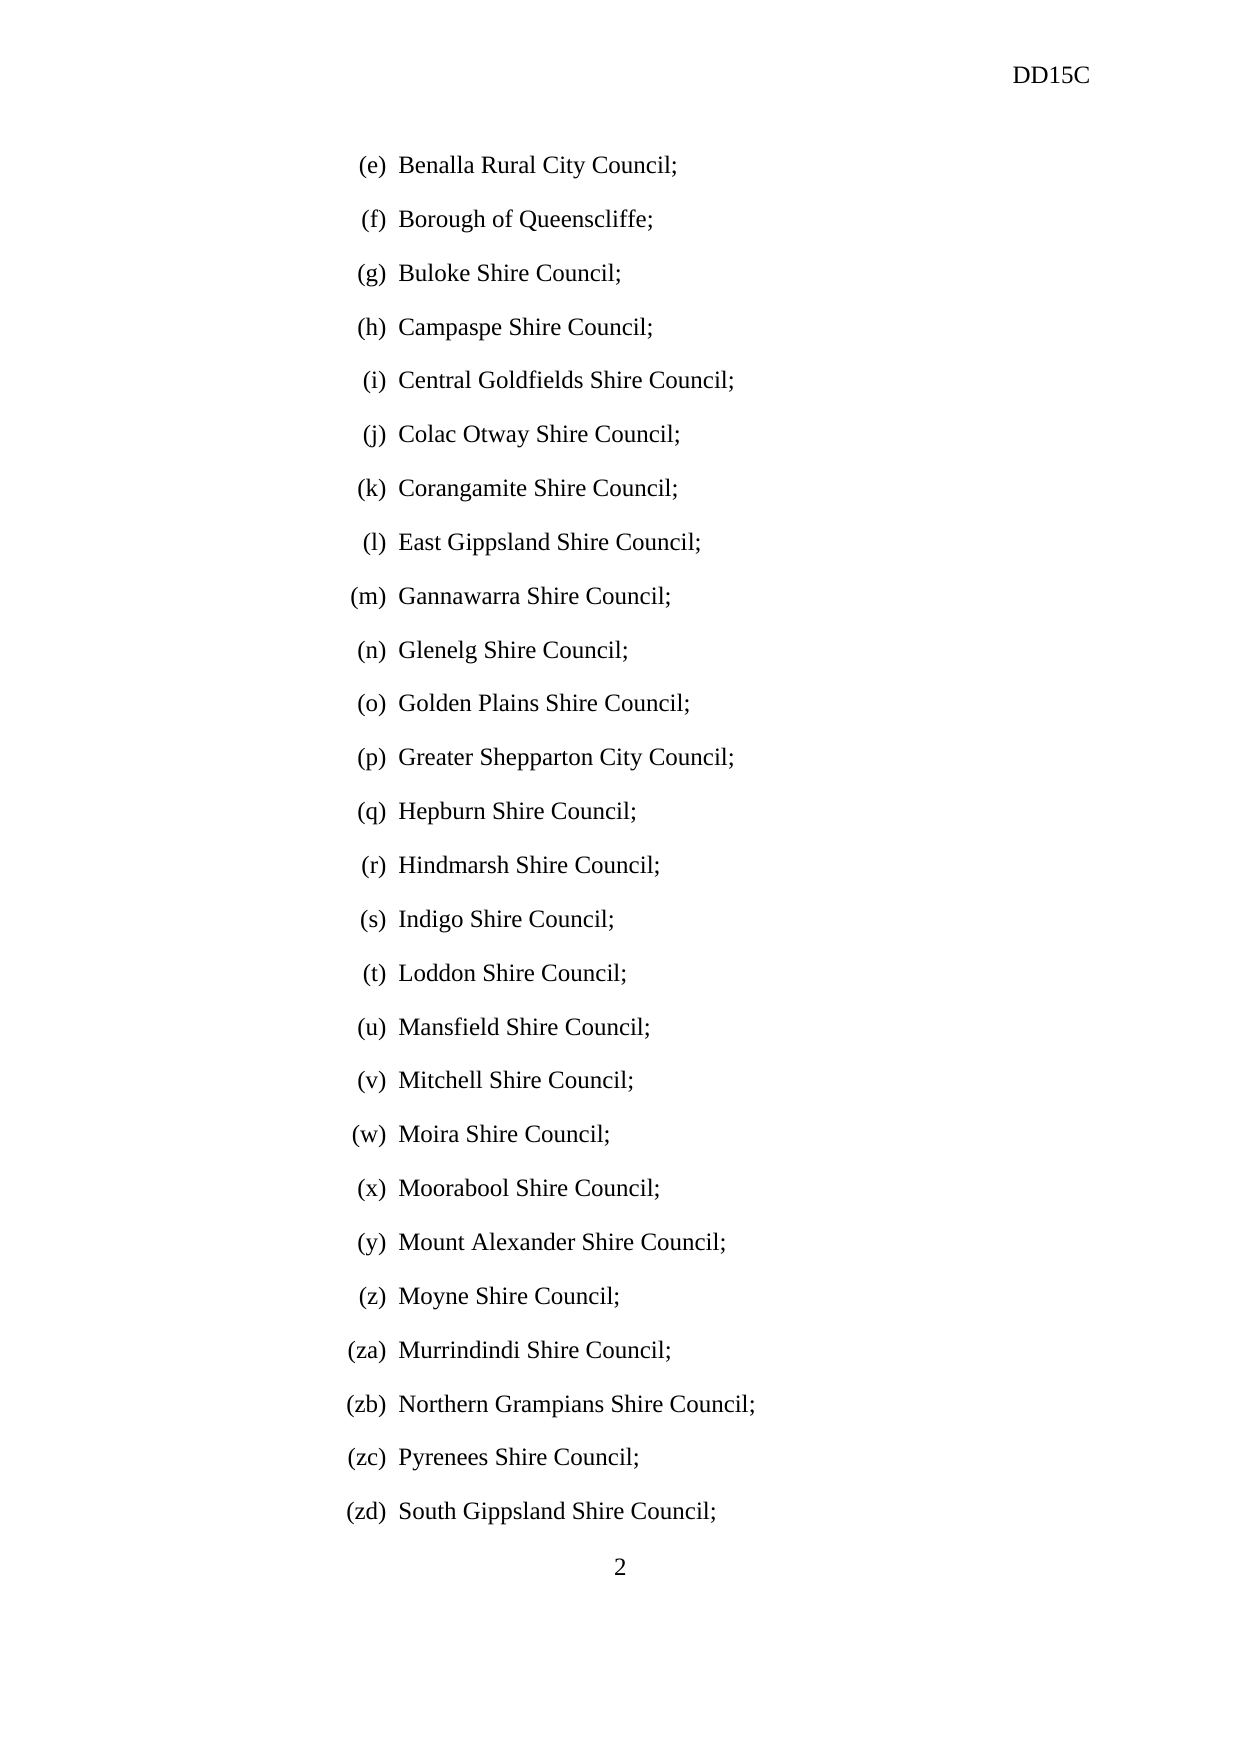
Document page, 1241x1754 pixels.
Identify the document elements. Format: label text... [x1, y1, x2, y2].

subtitle (zb) Northern Grampians Shire Council; [150, 1389, 1090, 1417]
subtitle (n) Glenelg Shire Council; [150, 635, 1090, 663]
subtitle (y) Mount Alexander Shire Council; [150, 1227, 1090, 1256]
subtitle (p) Greater Shepparton City Council; [150, 742, 1090, 771]
subtitle (i) Central Goldfields Shire Council; [150, 365, 1090, 394]
subtitle (q) Hepburn Shire Council; [150, 796, 1090, 825]
subtitle (f) Borough of Queenscliffe; [150, 204, 1090, 233]
subtitle (k) Corangamite Shire Council; [150, 473, 1090, 502]
subtitle (m) Gannawarra Shire Council; [150, 581, 1090, 609]
subtitle (v) Mitchell Shire Council; [150, 1066, 1090, 1094]
subtitle (l) East Gippsland Shire Council; [150, 527, 1090, 556]
subtitle (zd) South Gippsland Shire Council; [150, 1496, 1090, 1525]
subtitle (s) Indigo Shire Council; [150, 904, 1090, 933]
subtitle (za) Murrindindi Shire Council; [150, 1335, 1090, 1363]
subtitle (t) Loddon Shire Council; [150, 958, 1090, 987]
subtitle (j) Colac Otway Shire Council; [150, 419, 1090, 448]
subtitle (w) Moira Shire Council; [150, 1119, 1090, 1148]
subtitle (e) Benalla Rural City Council; [150, 150, 1090, 179]
subtitle (g) Buloke Shire Council; [150, 258, 1090, 286]
subtitle (h) Campaspe Shire Council; [150, 312, 1090, 340]
subtitle (zc) Pyrenees Shire Council; [150, 1442, 1090, 1471]
subtitle (u) Mansfield Shire Council; [150, 1012, 1090, 1040]
subtitle (o) Golden Plains Shire Council; [150, 688, 1090, 717]
subtitle (x) Moorabool Shire Council; [150, 1173, 1090, 1202]
subtitle (r) Hindmarsh Shire Council; [150, 850, 1090, 879]
subtitle (z) Moyne Shire Council; [150, 1281, 1090, 1310]
